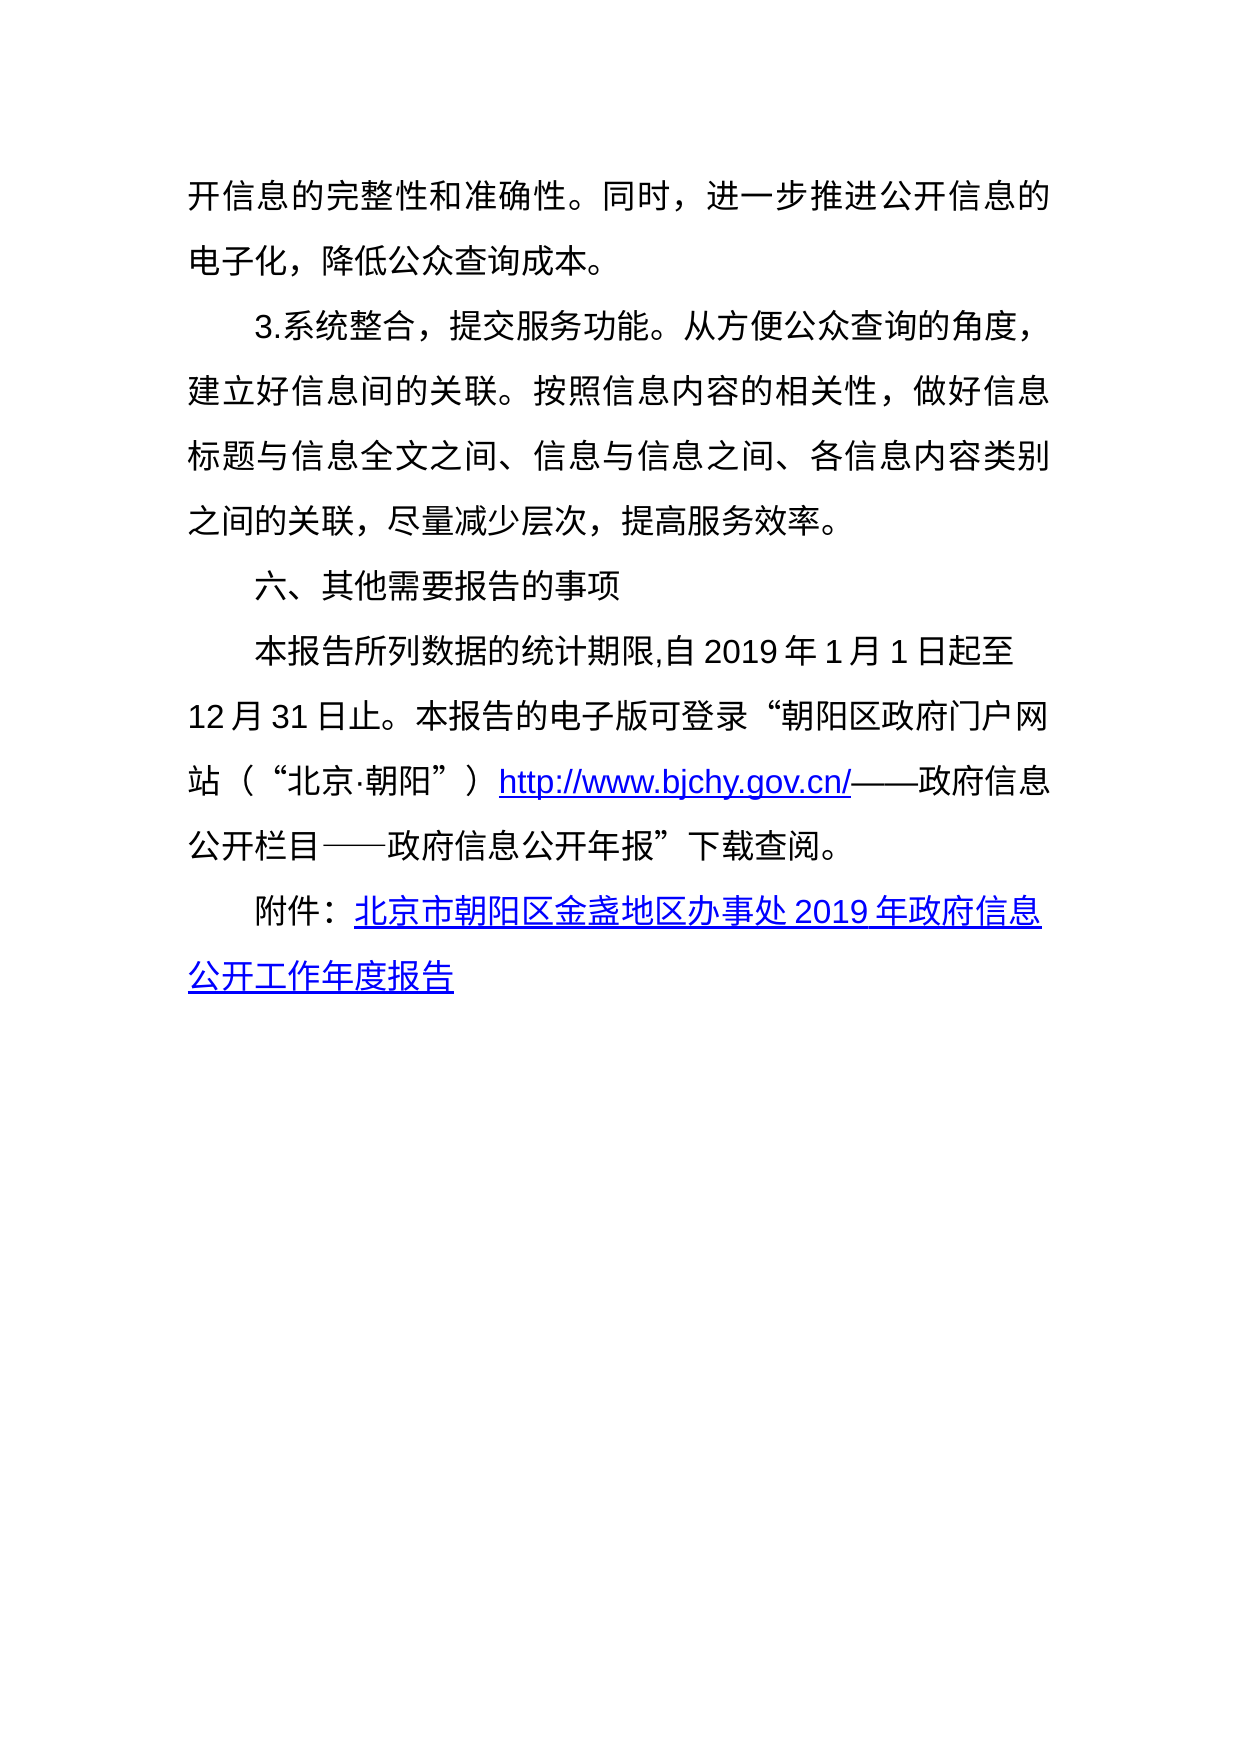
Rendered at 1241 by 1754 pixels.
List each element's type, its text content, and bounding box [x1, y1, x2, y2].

text 本报告所列数据的统计期限,自2019年1月1日起至12月31日止。本报告的电子版可登录“朝阳区政府门户网站（“北京·朝阳”）http://www.bjchy.gov.cn/——政府信息公开栏目——政府信息公开年报”下载查阅。 [187, 617, 1053, 877]
text 3.系统整合，提交服务功能。从方便公众查询的角度，建立好信息间的关联。按照信息内容的相关性，做好信息标题与信息全文之间、信息与信息之间、各信息内容类别之间的关联，尽量减少层次，提高服务效率。 [187, 292, 1053, 552]
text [187, 162, 1053, 292]
text 六、其他需要报告的事项 [187, 552, 1053, 617]
text 附件：北京市朝阳区金盏地区办事处2019年政府信息公开工作年度报告 [187, 877, 1053, 1007]
